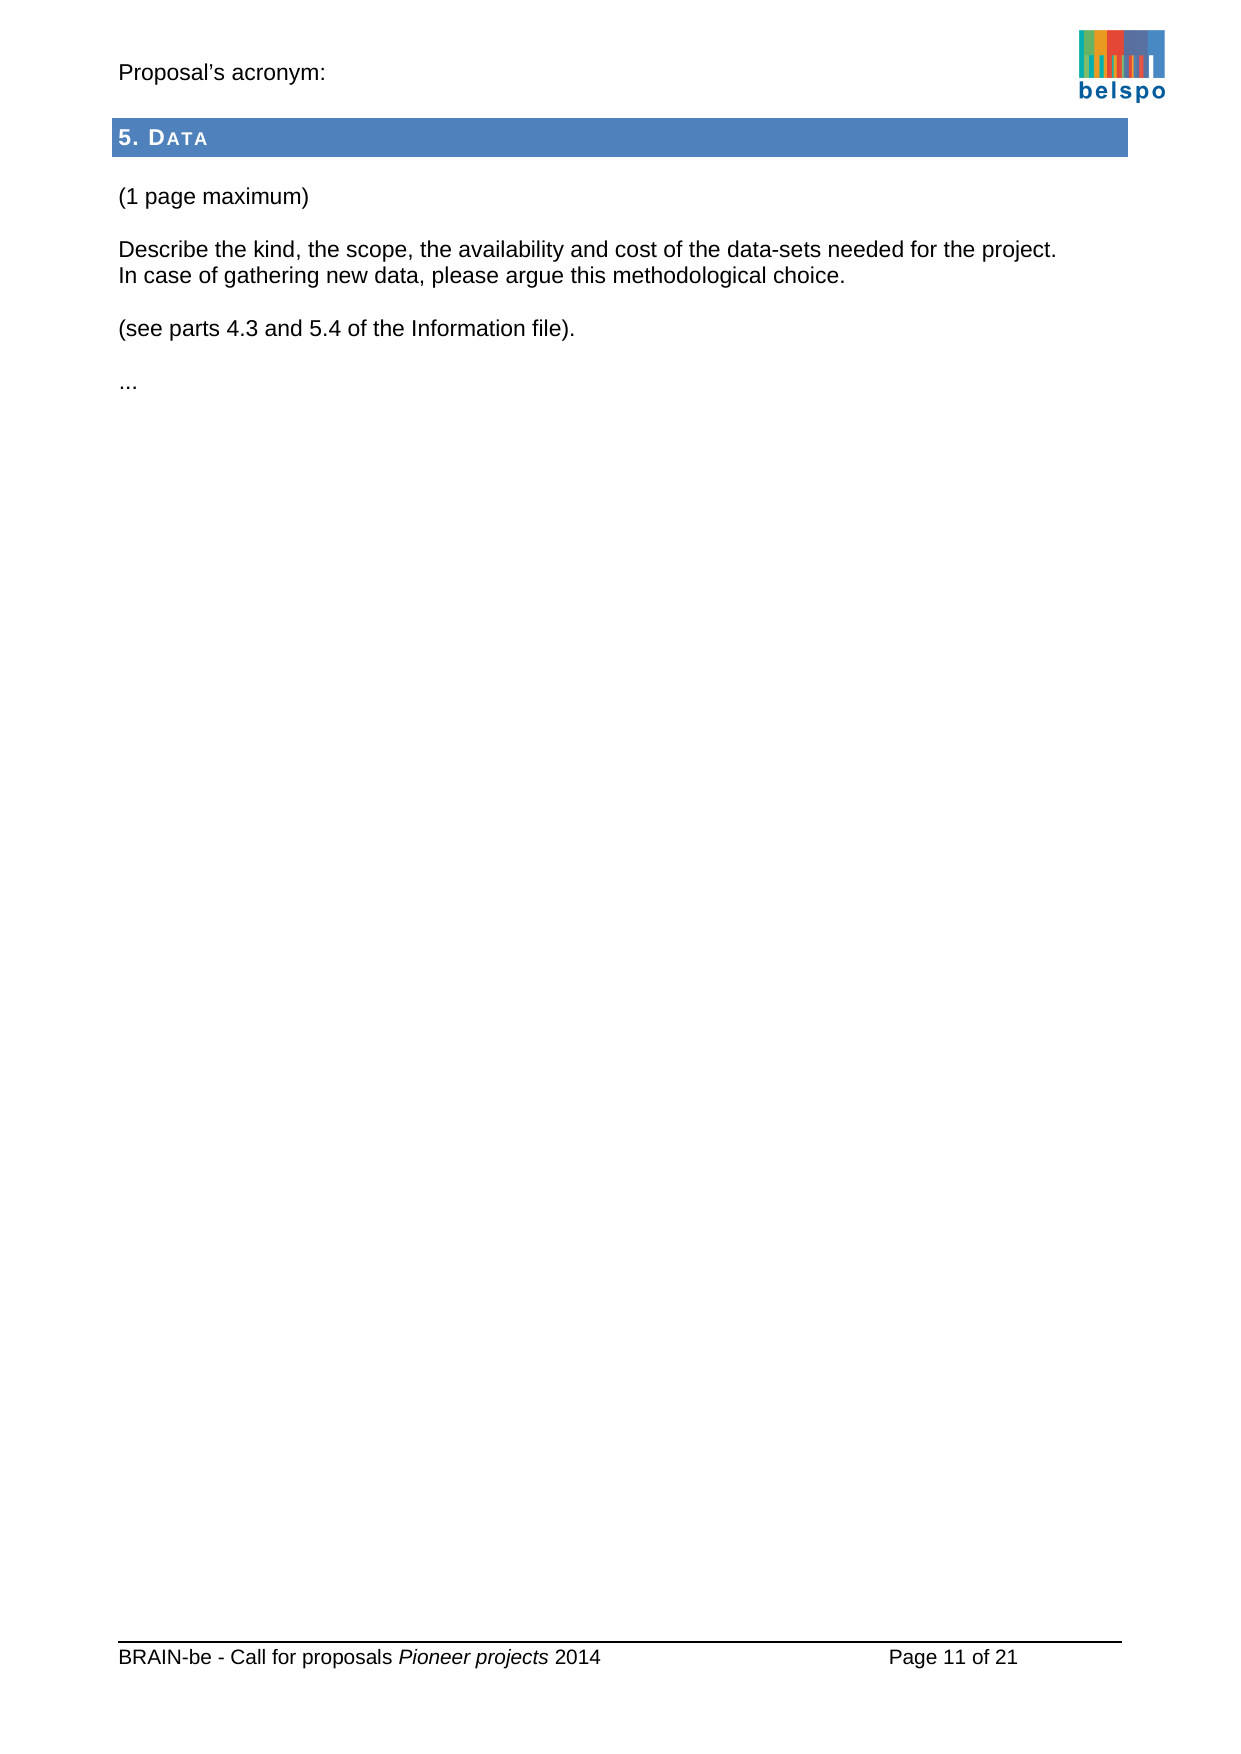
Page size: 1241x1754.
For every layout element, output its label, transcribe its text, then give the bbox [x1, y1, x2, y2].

text (see parts 4.3 and 5.4 of the Information file). [118, 315, 1122, 341]
picture [1079, 30, 1165, 103]
text (1 page maximum) [118, 183, 1122, 210]
text Describe the kind, the scope, the availability and cost of the data-sets needed for the project. [118, 236, 1122, 262]
text In case of gathering new data, please argue this methodological choice. [118, 262, 1122, 289]
table_header ... [108, 368, 1133, 421]
subtitle 5. Data [118, 124, 1122, 151]
